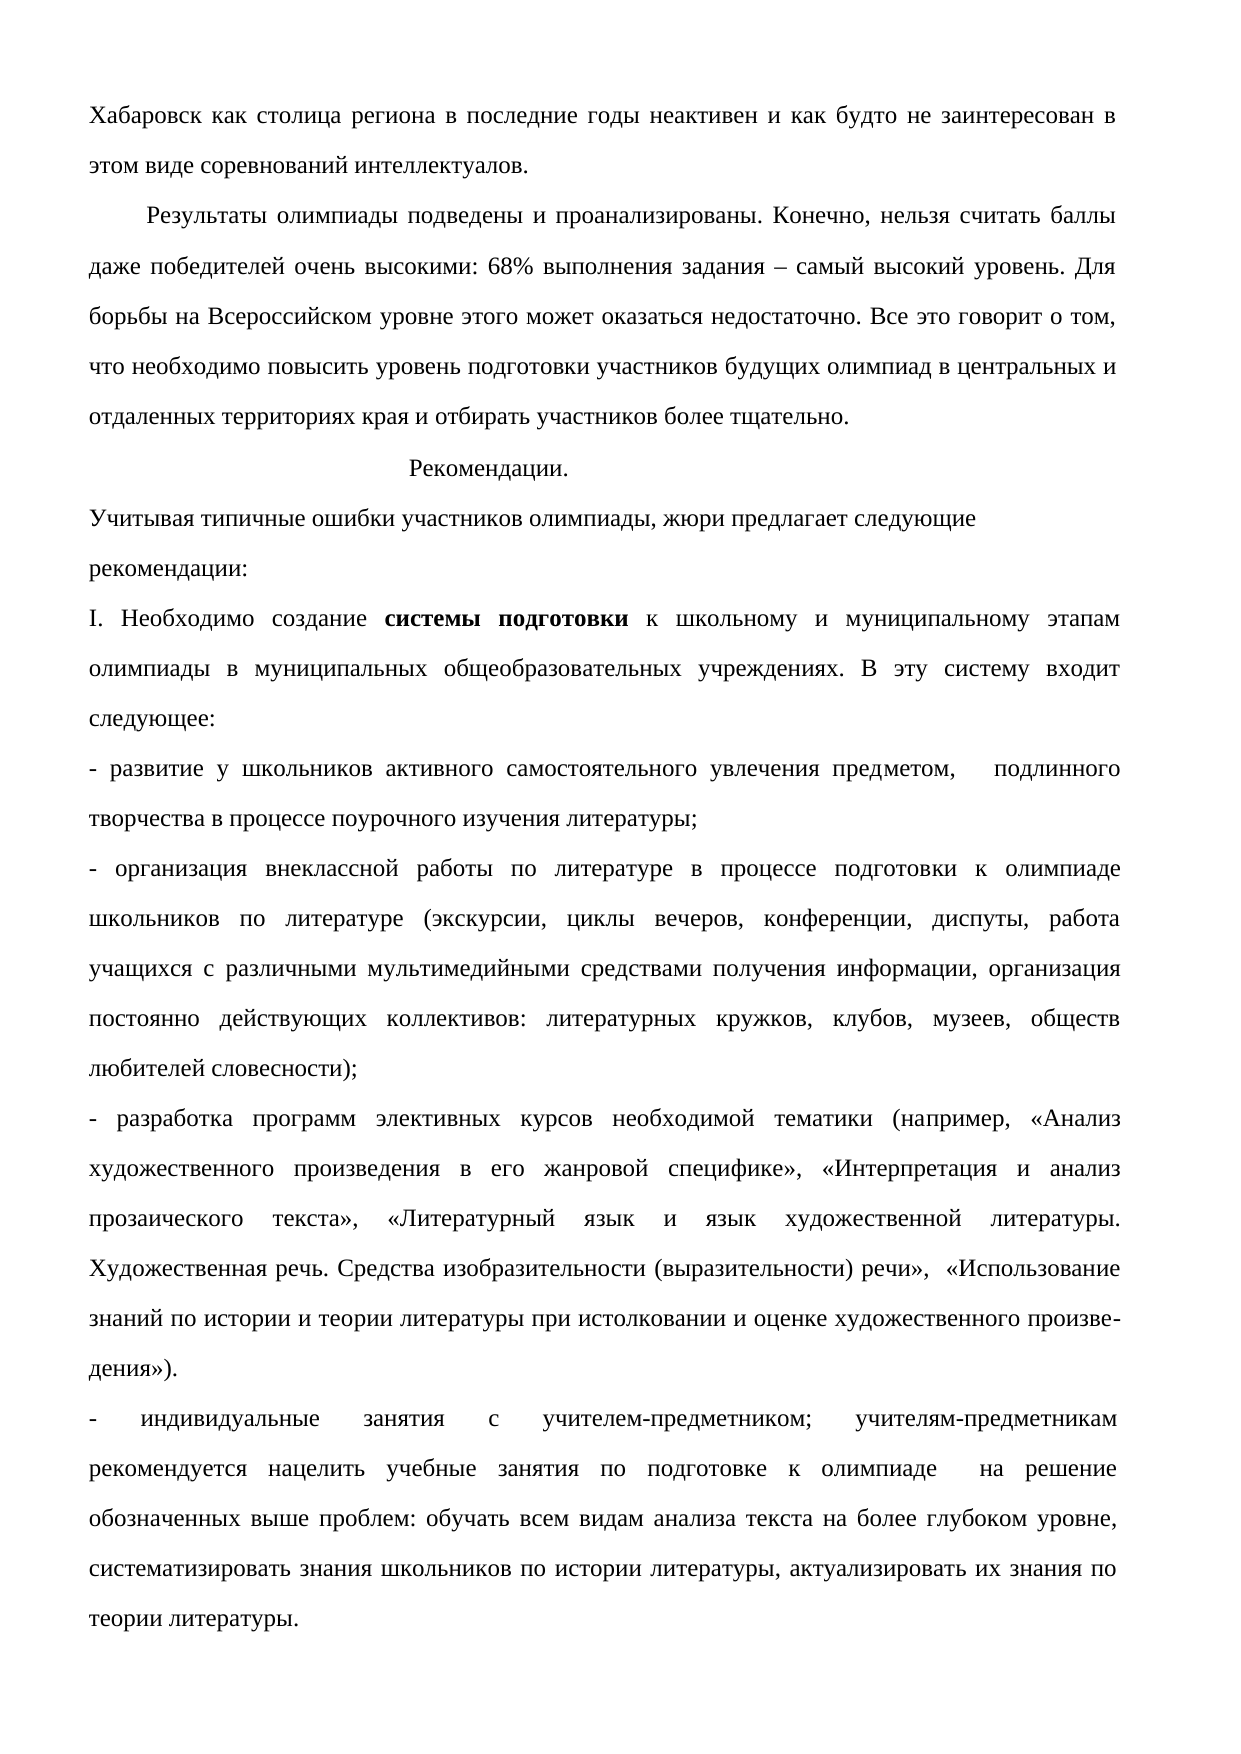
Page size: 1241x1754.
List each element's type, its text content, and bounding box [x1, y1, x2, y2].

text - организация внеклассной работы по литературе в процессе подготовки к олимпиаде школьников по литературе (экскурсии, циклы вечеров, конференции, диспуты, работа учащихся с различными мультимедийными средствами получения информации, организация постоянно действующих коллективов: литературных кружков, клубов, музеев, обществ любителей словесности); [89, 837, 1121, 1087]
text Рекомендации. [127, 436, 1121, 486]
text Учитывая типичные ошибки участников олимпиады, жюри предлагает следующие рекомендации: [89, 486, 1121, 586]
text - разработка программ элективных курсов необходимой тематики (например, «Анализ художественного произведения в его жанровой специфике», «Интерпретация и анализ прозаического текста», «Литературный язык и язык художественной литературы. Художественная речь. Средства изобразительности (выразительности) речи», «Использование знаний по истории и теории литературы при истолковании и оценке художественного произведения»). [89, 1087, 1121, 1387]
text Результаты олимпиады подведены и проанализированы. Конечно, нельзя считать баллы даже победителей очень высокими: 68% выполнения задания – самый высокий уровень. Для борьбы на Всероссийском уровне этого может оказаться недостаточно. Все это говорит о том, что необходимо повысить уровень подготовки участников будущих олимпиад в центральных и отдаленных территориях края и отбирать участников более тщательно. [89, 184, 1117, 435]
text I. Необходимо создание системы подготовки к школьному и муниципальному этапам олимпиады в муниципальных общеобразовательных учреждениях. В эту систему входит следующее: [89, 586, 1121, 736]
text - индивидуальные занятия с учителем-предметником; учителям-предметникам рекомендуется нацелить учебные занятия по подготовке к олимпиаде на решение обозначенных выше проблем: обучать всем видам анализа текста на более глубоком уровне, систематизировать знания школьников по истории литературы, актуализировать их знания по теории литературы. [89, 1387, 1118, 1637]
text - развитие у школьников активного самостоятельного увлечения предметом, подлинного творчества в процессе поурочного изучения литературы; [89, 736, 1121, 836]
text Хабаровск как столица региона в последние годы неактивен и как будто не заинтересован в этом виде соревнований интеллектуалов. [89, 83, 1117, 184]
